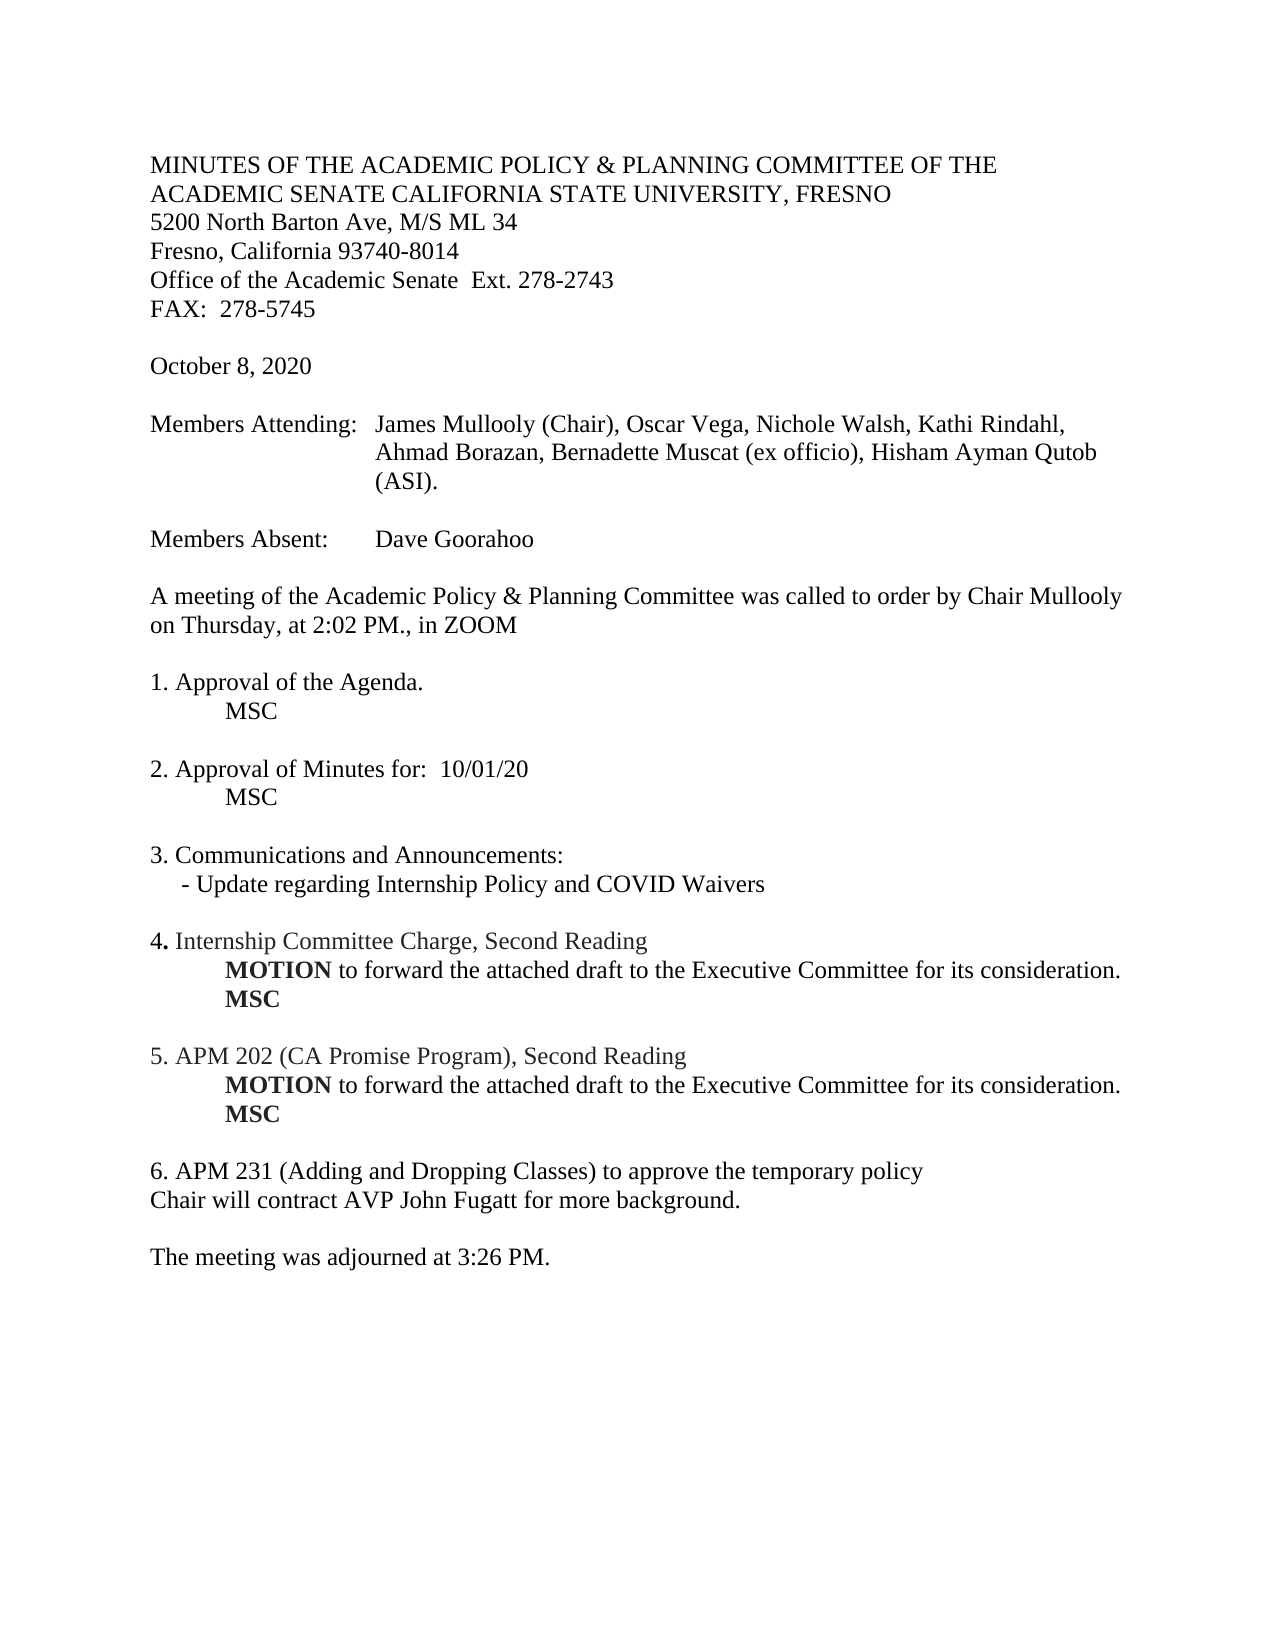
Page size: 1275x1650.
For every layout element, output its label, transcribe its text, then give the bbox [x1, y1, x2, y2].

text MOTION to forward the attached draft to the Executive Committee for its consideration. [225, 955, 1125, 984]
text 6. APM 231 (Adding and Dropping Classes) to approve the temporary policy [150, 1156, 1125, 1185]
text 3. Communications and Announcements: [150, 840, 1125, 869]
text 4. Internship Committee Charge, Second Reading [150, 926, 1125, 955]
text 5. APM 202 (CA Promise Program), Second Reading [150, 1041, 1125, 1070]
text Chair will contract AVP John Fugatt for more background. [150, 1185, 1125, 1214]
text MSC [150, 696, 1125, 725]
text A meeting of the Academic Policy & Planning Committee was called to order by Chair Mullooly on Thursday, at 2:02 PM., in ZOOM [150, 581, 1125, 639]
text MSC [150, 782, 1125, 811]
text October 8, 2020 [150, 351, 1125, 380]
text 5200 North Barton Ave, M/S ML 34 [150, 207, 1125, 236]
text - Update regarding Internship Policy and COVID Waivers [150, 869, 1125, 897]
text The meeting was adjourned at 3:26 PM. [150, 1242, 1125, 1271]
text Members Attending: James Mullooly (Chair), Oscar Vega, Nichole Walsh, Kathi Rindahl, Ahmad Borazan, Bernadette Muscat (ex officio), Hisham Ayman Qutob (ASI). [150, 409, 1125, 495]
text MSC [150, 1099, 1125, 1127]
text Office of the Academic Senate Ext. 278-2743 [150, 265, 1125, 294]
text MOTION to forward the attached draft to the Executive Committee for its consideration. [225, 1070, 1125, 1099]
text 2. Approval of Minutes for: 10/01/20 [150, 754, 1125, 782]
text 1. Approval of the Agenda. [150, 667, 1125, 696]
text Members Absent: Dave Goorahoo [150, 524, 1125, 552]
text FAX: 278-5745 [150, 294, 1125, 322]
text Fresno, California 93740-8014 [150, 236, 1125, 265]
text MINUTES OF THE ACADEMIC POLICY & PLANNING COMMITTEE OF THE ACADEMIC SENATE CALIFORNIA STATE UNIVERSITY, FRESNO [150, 150, 1125, 207]
text MSC [150, 984, 1125, 1012]
